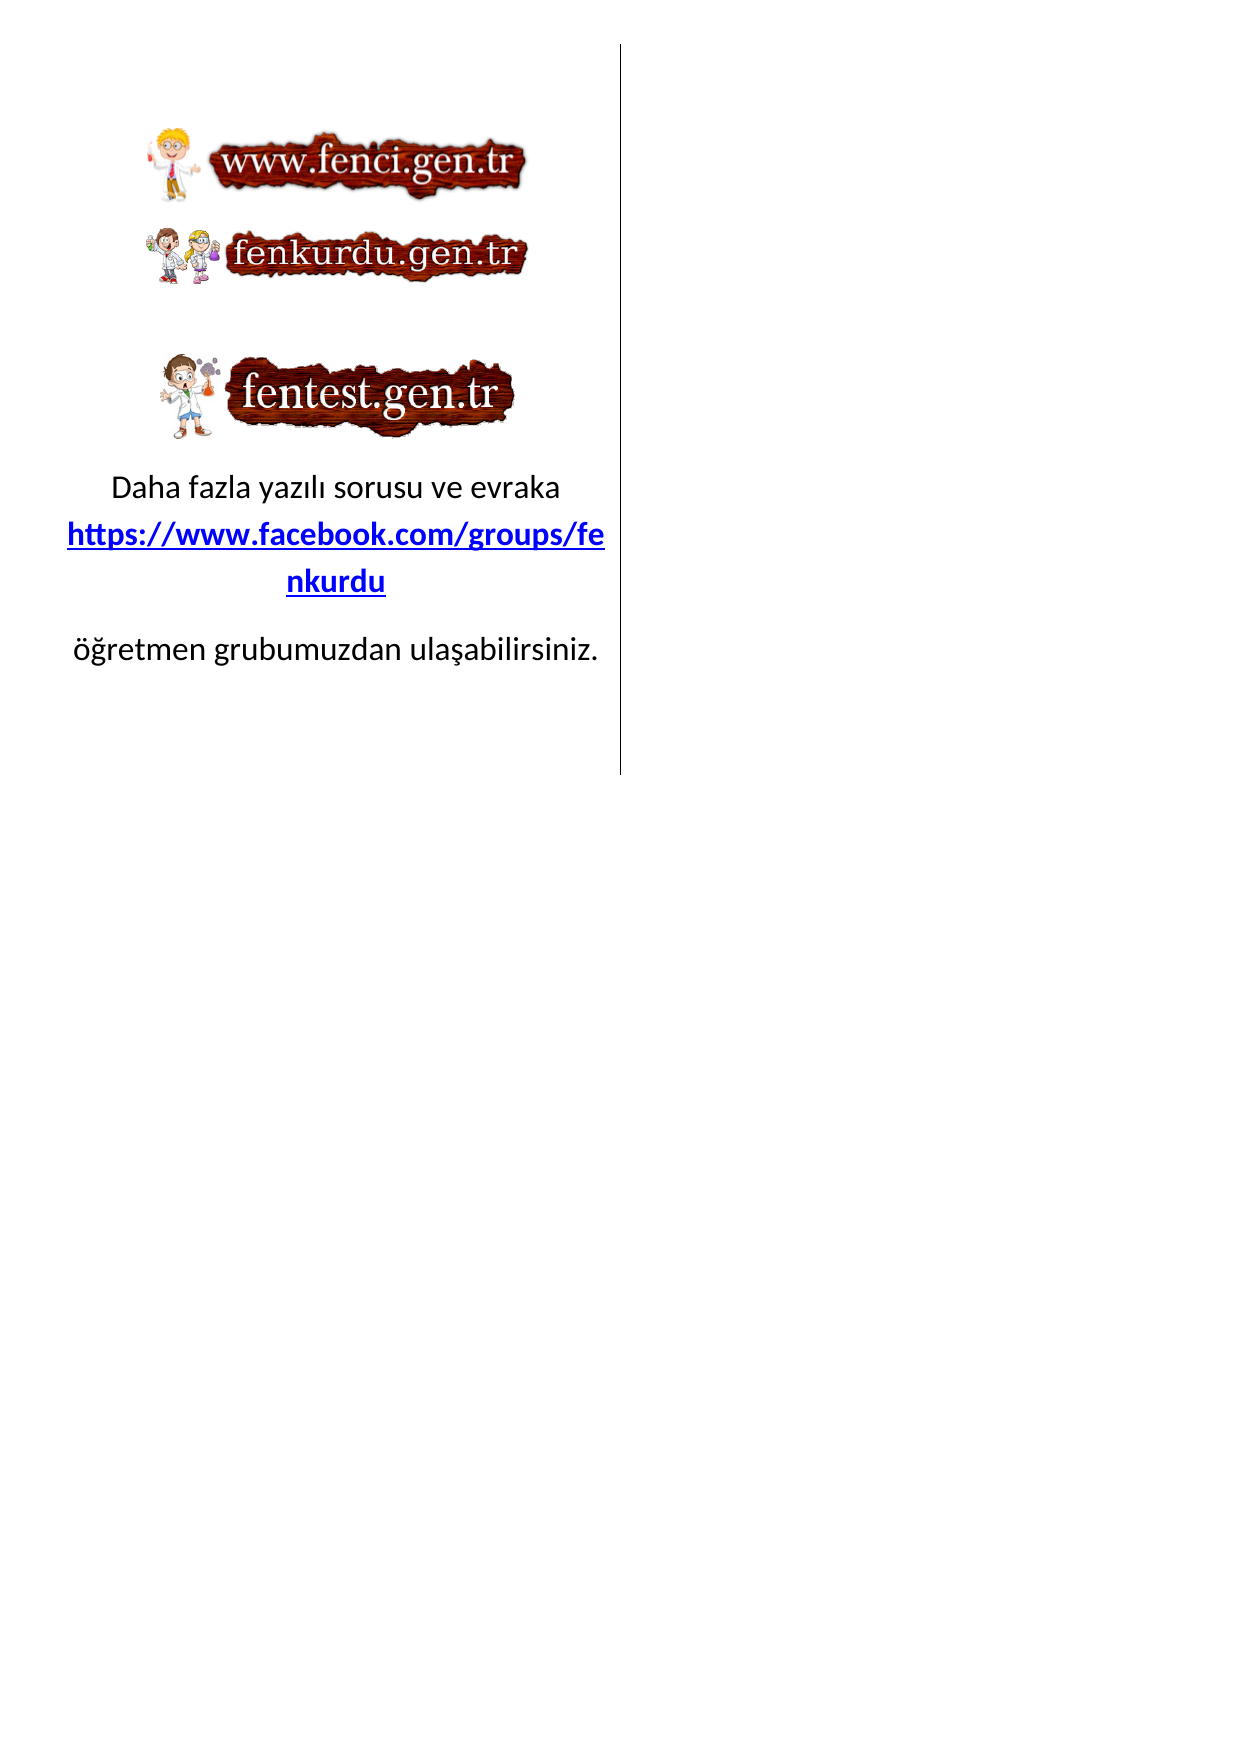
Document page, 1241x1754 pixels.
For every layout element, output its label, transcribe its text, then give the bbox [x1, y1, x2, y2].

picture [142, 128, 530, 204]
picture [153, 352, 519, 442]
text öğretmen grubumuzdan ulaşabilirsiniz. [59, 627, 613, 668]
picture [142, 228, 530, 284]
text Daha fazla yazılı sorusu ve evraka https://www.facebook.com/groups/fenkurdu [59, 466, 613, 601]
